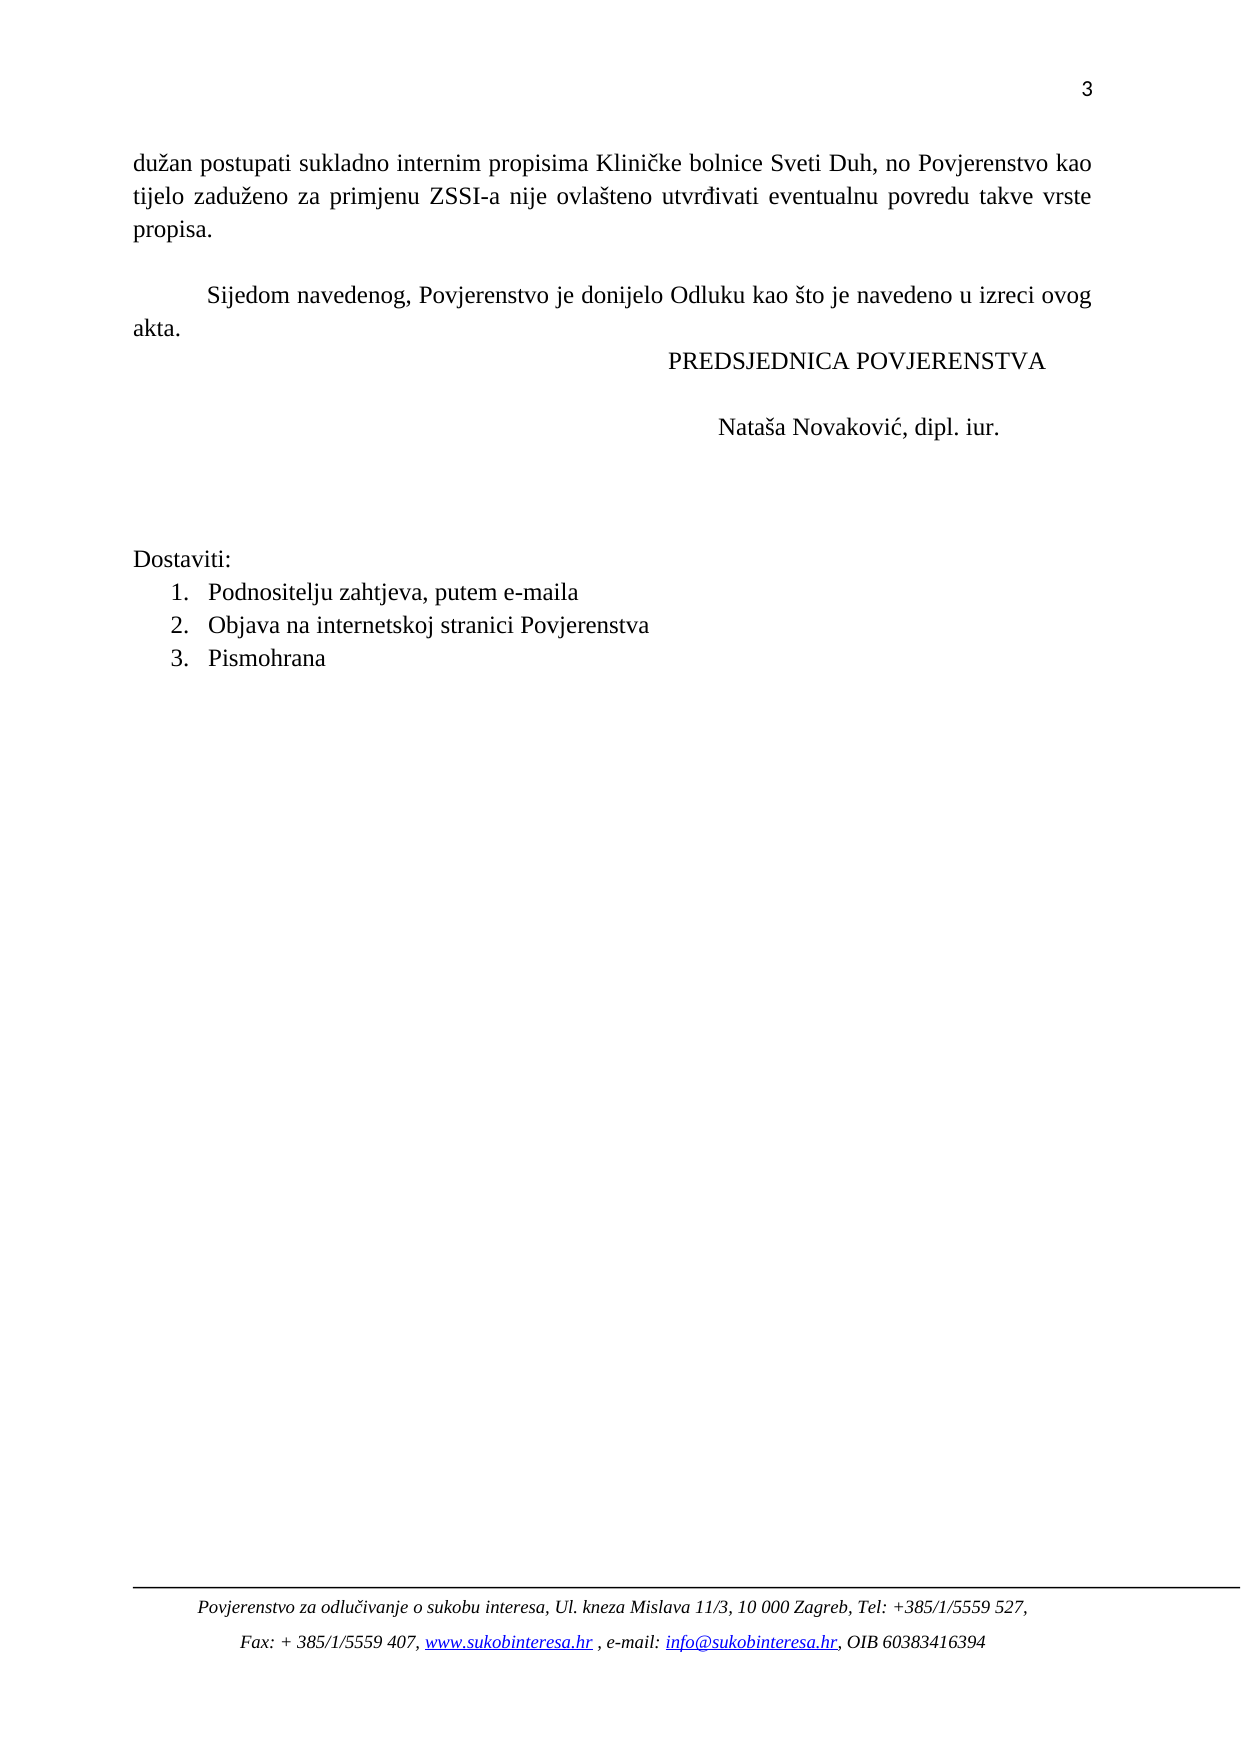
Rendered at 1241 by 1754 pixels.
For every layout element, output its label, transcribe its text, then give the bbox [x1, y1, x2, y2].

text Sijedom navedenog, Povjerenstvo je donijelo Odluku kao što je navedeno u izreci ovog akta. [133, 280, 1092, 342]
text Dostaviti: [133, 544, 1092, 573]
list Pismohrana [170, 643, 1033, 672]
text PREDSJEDNICA POVJERENSTVA [575, 346, 1092, 374]
list Objava na internetskoj stranici Povjerenstva [170, 610, 1092, 639]
text Nataša Novaković, dipl. iur. [649, 412, 1092, 441]
list Podnositelju zahtjeva, putem e-maila [170, 577, 1092, 606]
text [133, 148, 1092, 242]
